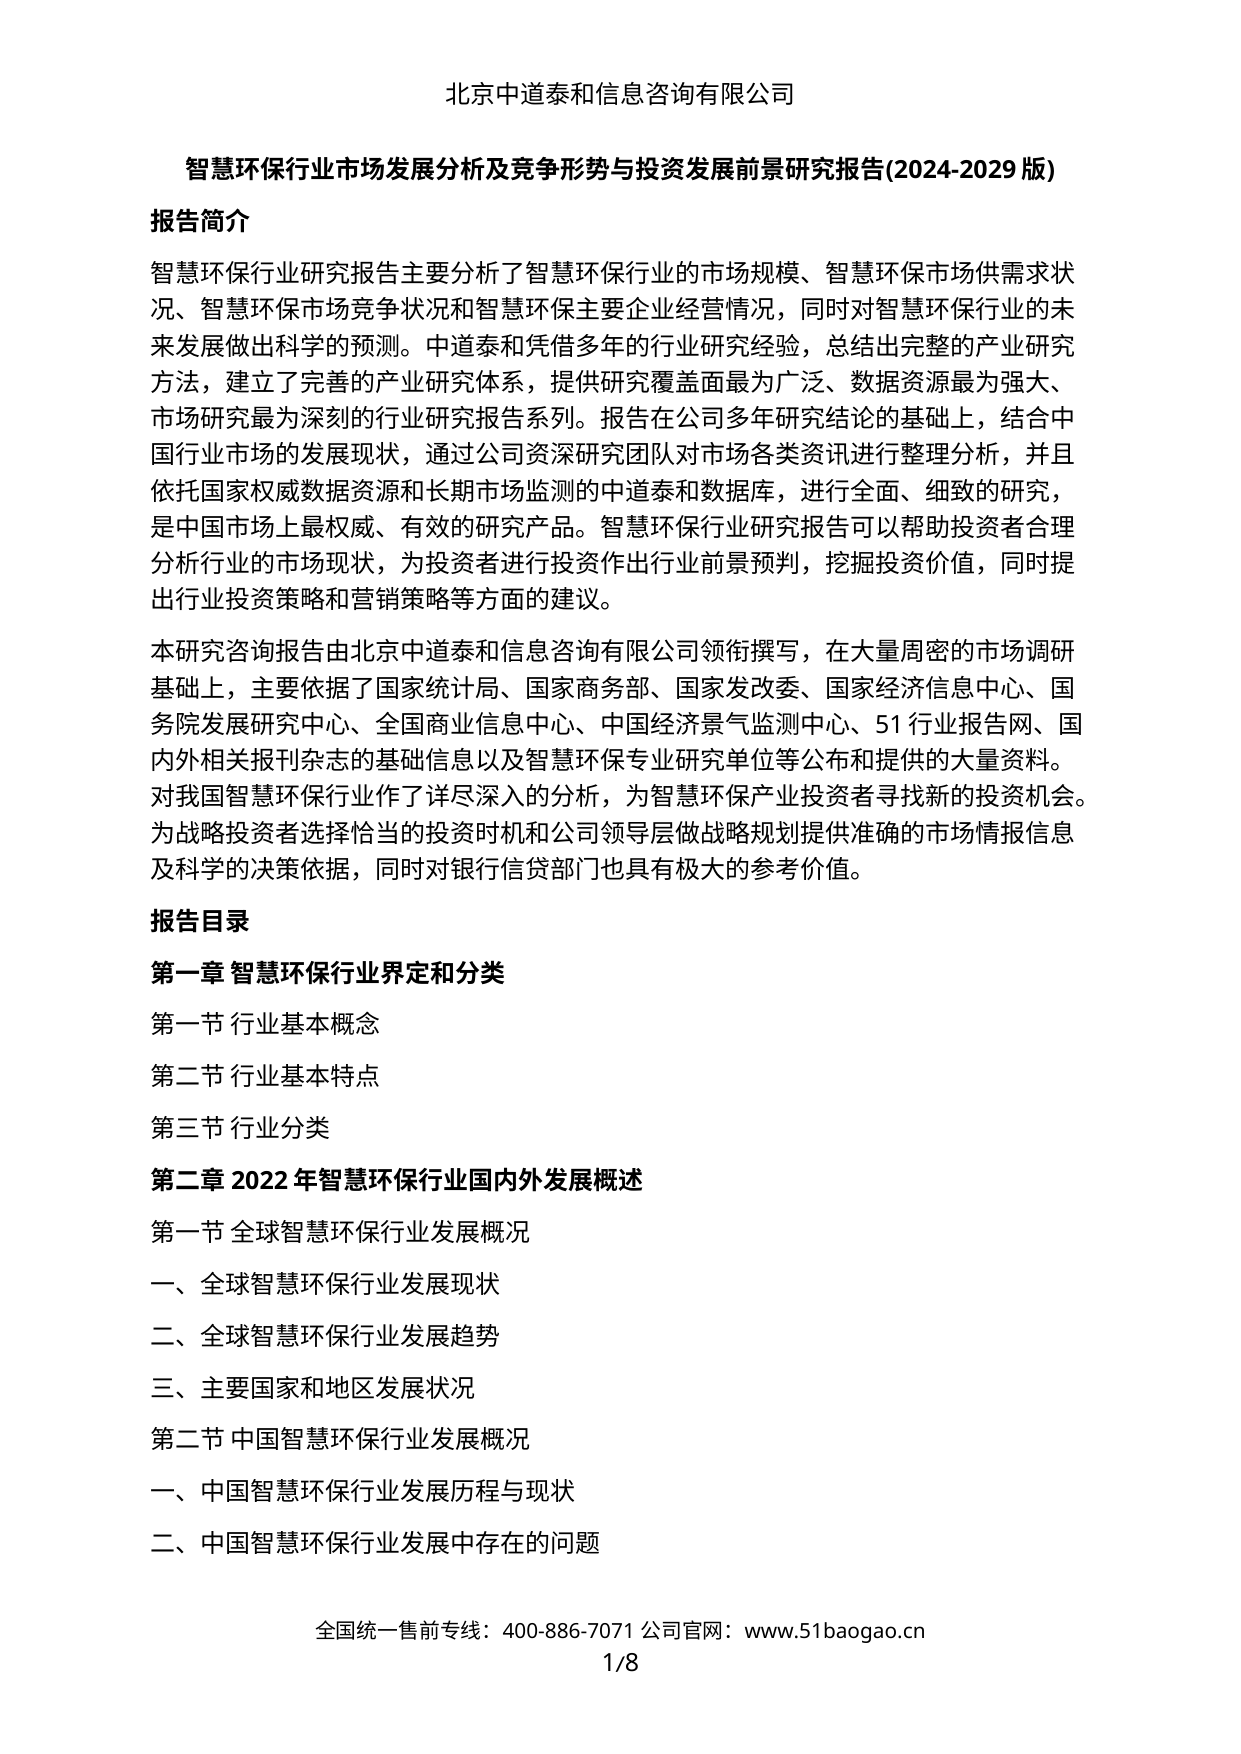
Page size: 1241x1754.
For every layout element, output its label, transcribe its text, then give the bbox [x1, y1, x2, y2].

text 第二节 行业基本特点 [150, 1057, 1090, 1093]
text 二、全球智慧环保行业发展趋势 [150, 1316, 1090, 1352]
text 第一章 智慧环保行业界定和分类 [150, 953, 1090, 989]
text 报告简介 [150, 202, 1090, 238]
text 报告目录 [150, 901, 1090, 937]
text 二、中国智慧环保行业发展中存在的问题 [150, 1524, 1090, 1560]
text 第二节 中国智慧环保行业发展概况 [150, 1420, 1090, 1456]
text 第一节 行业基本概念 [150, 1005, 1090, 1041]
text 一、中国智慧环保行业发展历程与现状 [150, 1472, 1090, 1508]
text 三、主要国家和地区发展状况 [150, 1368, 1090, 1404]
text 智慧环保行业研究报告主要分析了智慧环保行业的市场规模、智慧环保市场供需求状况、智慧环保市场竞争状况和智慧环保主要企业经营情况，同时对智慧环保行业的未来发展做出科学的预测。中道泰和凭借多年的行业研究经验，总结出完整的产业研究方法，建立了完善的产业研究体系，提供研究覆盖面最为广泛、数据资源最为强大、市场研究最为深刻的行业研究报告系列。报告在公司多年研究结论的基础上，结合中国行业市场的发展现状，通过公司资深研究团队对市场各类资讯进行整理分析，并且依托国家权威数据资源和长期市场监测的中道泰和数据库，进行全面、细致的研究，是中国市场上最权威、有效的研究产品。智慧环保行业研究报告可以帮助投资者合理分析行业的市场现状，为投资者进行投资作出行业前景预判，挖掘投资价值，同时提出行业投资策略和营销策略等方面的建议。 [150, 254, 1090, 616]
text 第二章 2022年智慧环保行业国内外发展概述 [150, 1161, 1090, 1197]
text 智慧环保行业市场发展分析及竞争形势与投资发展前景研究报告(2024-2029版) [150, 150, 1090, 186]
text 第一节 全球智慧环保行业发展概况 [150, 1212, 1090, 1249]
text 本研究咨询报告由北京中道泰和信息咨询有限公司领衔撰写，在大量周密的市场调研基础上，主要依据了国家统计局、国家商务部、国家发改委、国家经济信息中心、国务院发展研究中心、全国商业信息中心、中国经济景气监测中心、51行业报告网、国内外相关报刊杂志的基础信息以及智慧环保专业研究单位等公布和提供的大量资料。对我国智慧环保行业作了详尽深入的分析，为智慧环保产业投资者寻找新的投资机会。为战略投资者选择恰当的投资时机和公司领导层做战略规划提供准确的市场情报信息及科学的决策依据，同时对银行信贷部门也具有极大的参考价值。 [150, 632, 1090, 886]
text 一、全球智慧环保行业发展现状 [150, 1264, 1090, 1301]
text 第三节 行业分类 [150, 1109, 1090, 1145]
